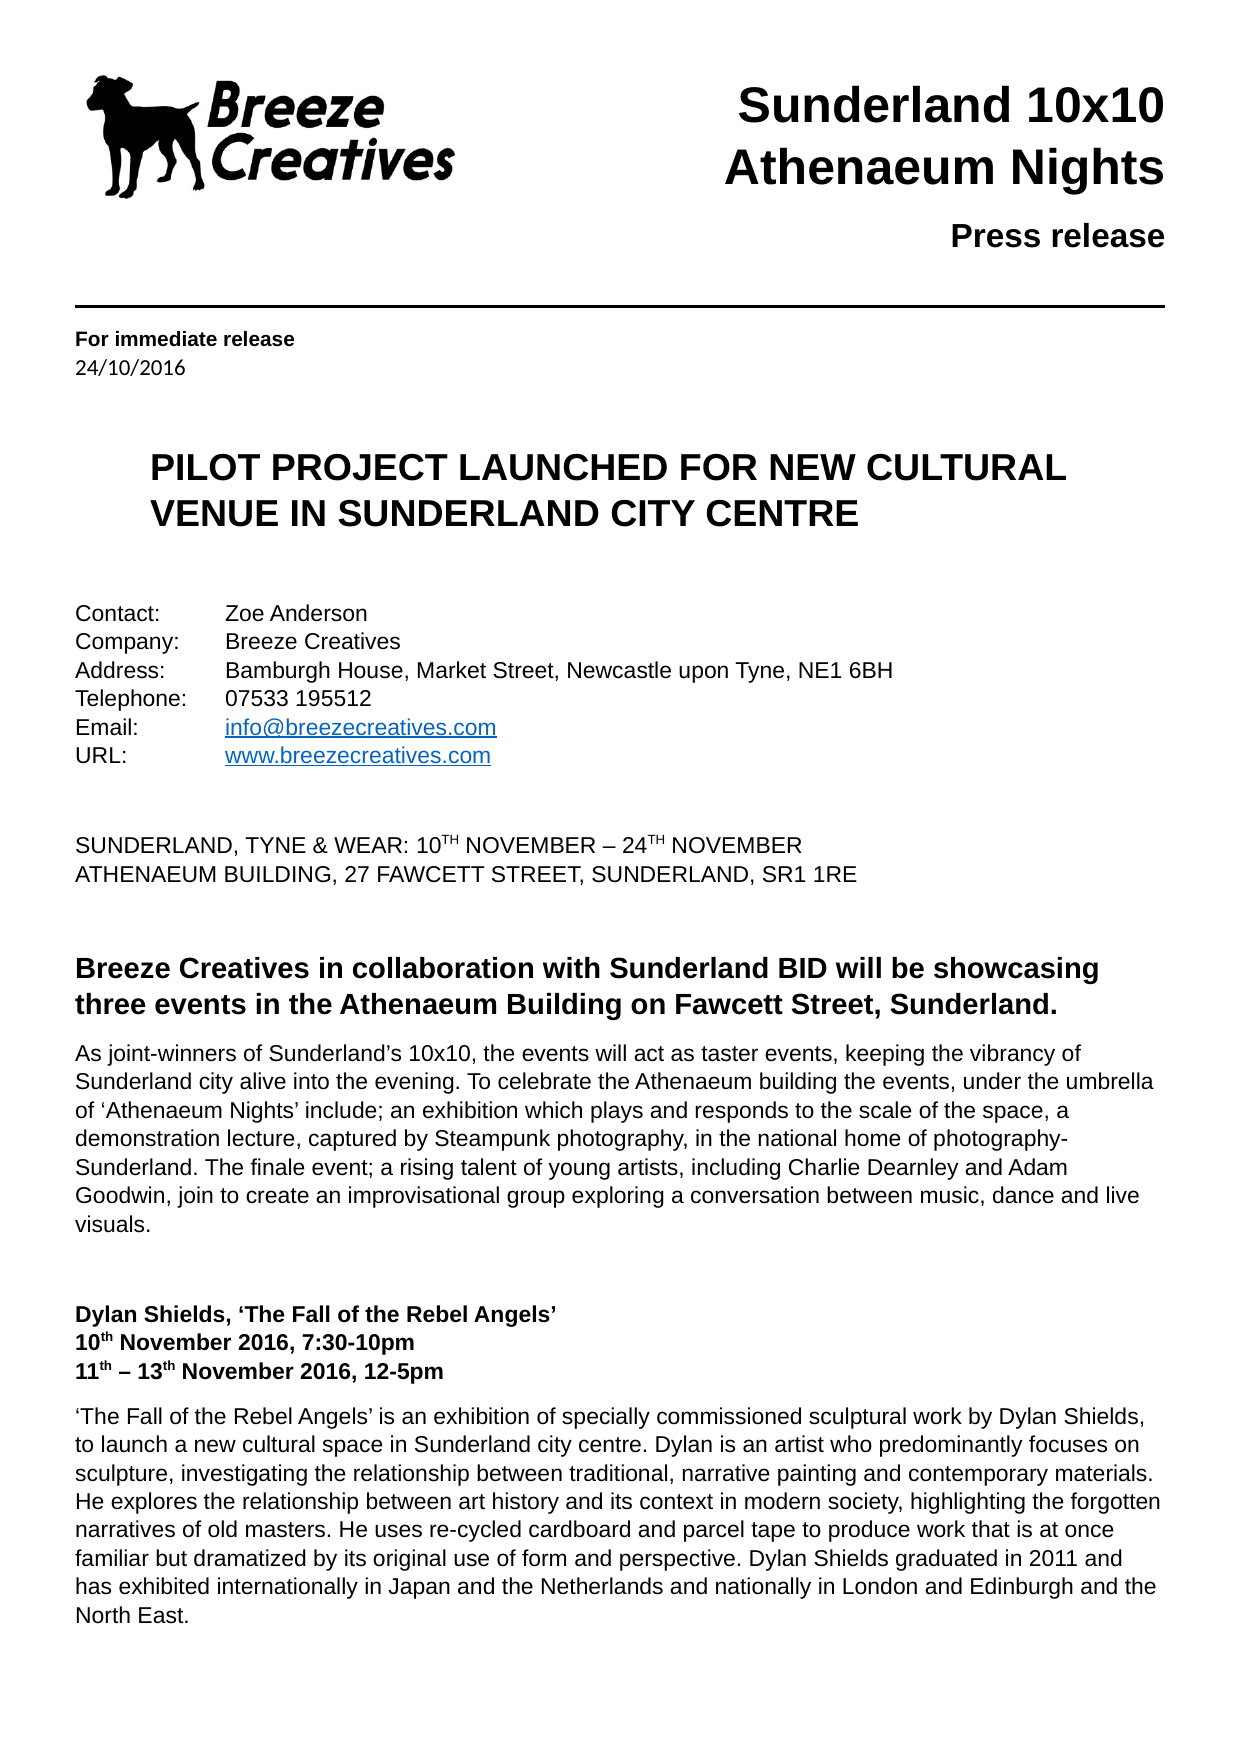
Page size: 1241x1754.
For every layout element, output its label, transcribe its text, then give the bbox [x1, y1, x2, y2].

text PILOT PROJECT LAUNCHED FOR NEW CULTURAL VENUE IN SUNDERLAND CITY CENTRE [150, 445, 1165, 535]
text For immediate release [75, 327, 1165, 381]
text Dylan Shields, ‘The Fall of the Rebel Angels’ 10th November 2016, 7:30-10pm 11th – 13th November 2016, 12-5pm [75, 1301, 1165, 1384]
text Breeze Creatives in collaboration with Sunderland BID will be showcasing three events in the Athenaeum Building on Fawcett Street, Sunderland. [75, 951, 1165, 1021]
text Sunderland 10x10 Athenaeum Nights [463, 75, 1165, 194]
text Contact: Zoe Anderson Company: Breeze Creatives Address: Bamburgh House, Market Street, Newcastle upon Tyne, NE1 6BH Telephone: 07533 195512 Email: info@breezecreatives.com URL: www.breezecreatives.com [75, 600, 1165, 768]
text SUNDERLAND, TYNE & WEAR: 10th November – 24th November Athenaeum Building, 27 Fawcett Street, Sunderland, SR1 1RE [75, 832, 1165, 887]
text ‘The Fall of the Rebel Angels’ is an exhibition of specially commissioned sculptural work by Dylan Shields, to launch a new cultural space in Sunderland city centre. Dylan is an artist who predominantly focuses on sculpture, investigating the relationship between traditional, narrative painting and contemporary materials. He explores the relationship between art history and its context in modern society, highlighting the forgotten narratives of old masters. He uses re-cycled cardboard and parcel tape to produce work that is at once familiar but dramatized by its original use of form and perspective. Dylan Shields graduated in 2011 and has exhibited internationally in Japan and the Netherlands and nationally in London and Edinburgh and the North East. [75, 1403, 1165, 1628]
picture [78, 70, 463, 200]
text As joint-winners of Sunderland’s 10x10, the events will act as taster events, keeping the vibrancy of Sunderland city alive into the evening. To celebrate the Athenaeum building the events, under the umbrella of ‘Athenaeum Nights’ include; an exhibition which plays and responds to the scale of the space, a demonstration lecture, captured by Steampunk photography, in the national home of photography- Sunderland. The finale event; a rising talent of young artists, including Charlie Dearnley and Adam Goodwin, join to create an improvisational group exploring a conversation between music, dance and live visuals. [75, 1040, 1165, 1237]
text Press release [75, 216, 1165, 254]
